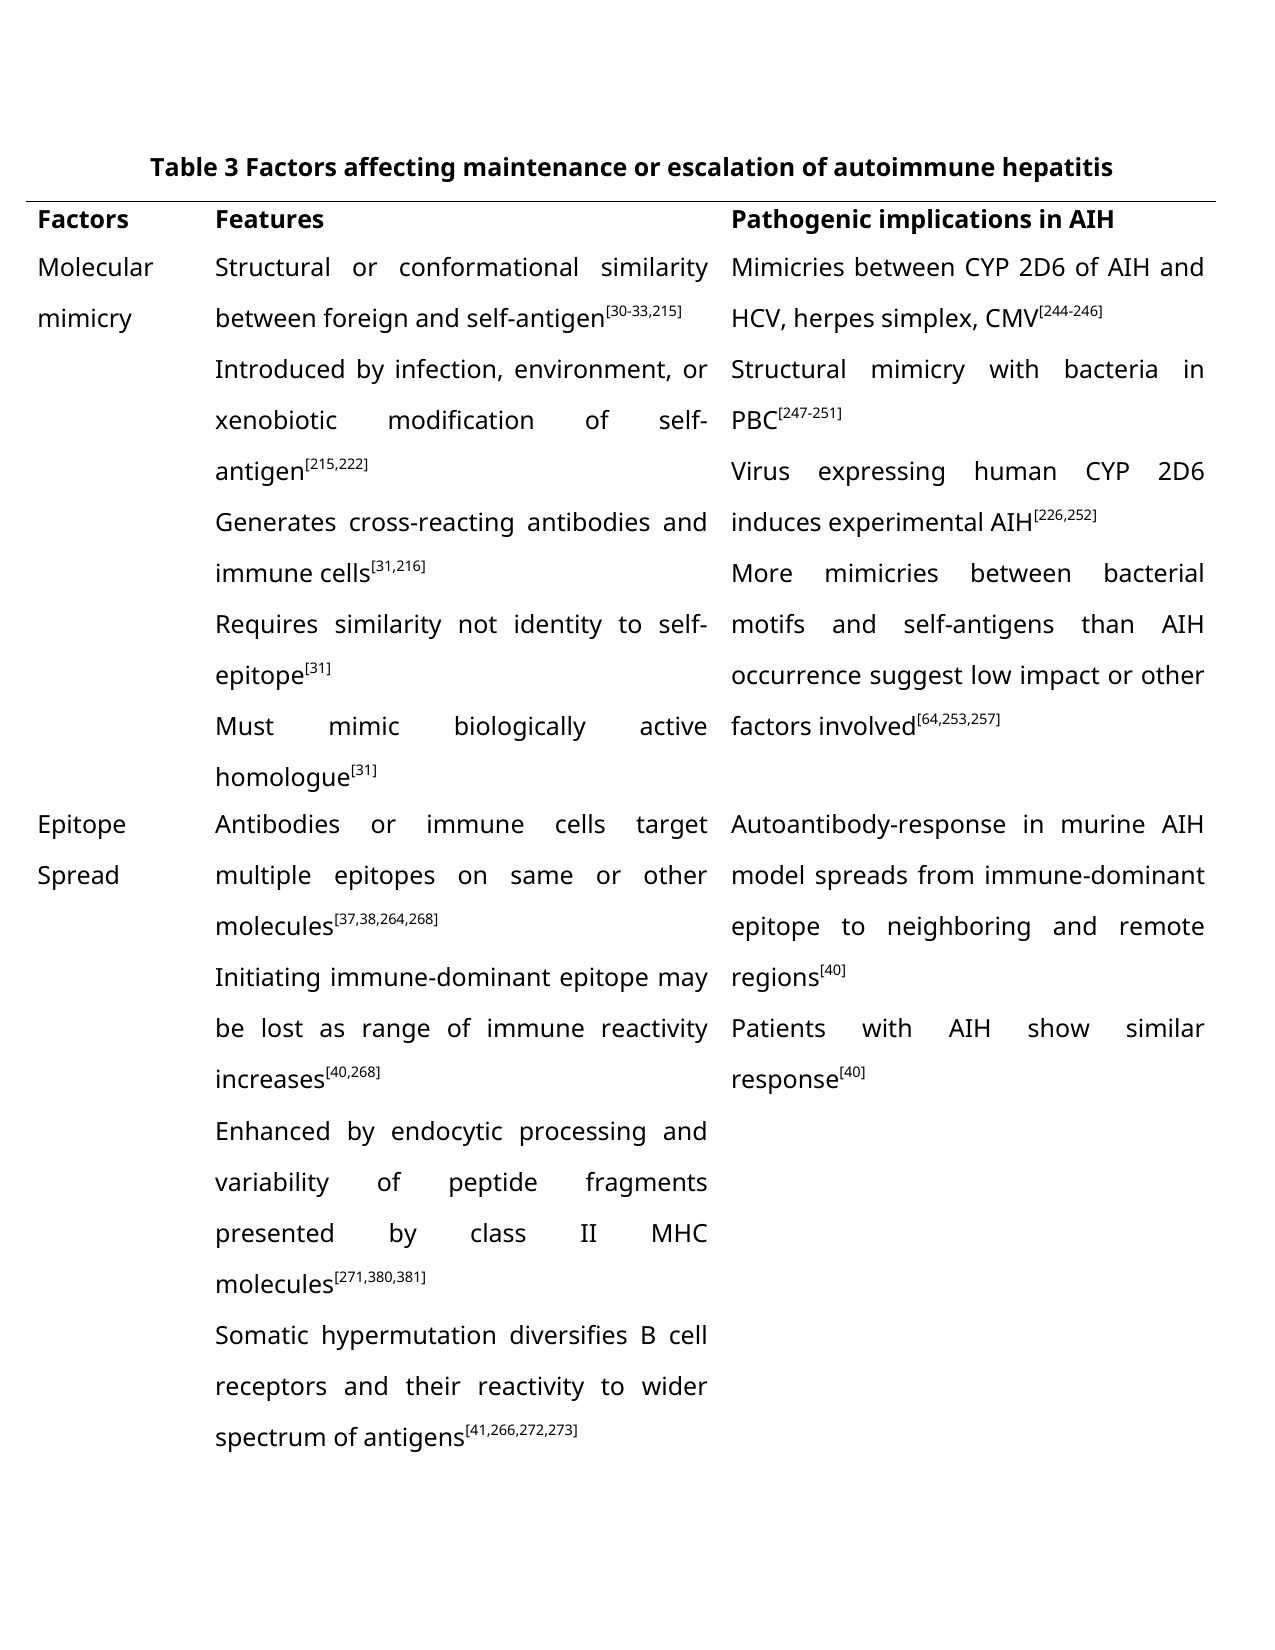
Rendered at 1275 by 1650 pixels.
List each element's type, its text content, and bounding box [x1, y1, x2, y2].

table_header Features [204, 202, 719, 249]
table_header Factors [26, 202, 204, 249]
table_cell Antibodies or immune cells target multiple epitopes on same or other molecules[37,38,264,268] Initiating immune-dominant epitope may be lost as range of immune reactivity increases[40,268] Enhanced by endocytic processing and variability of peptide fragments presented by class II MHC molecules[271,380,381] Somatic hypermutation diversifies B cell receptors and their reactivity to wider spectrum of antigens[41,266,272,273] [204, 807, 719, 1467]
table_cell Structural or conformational similarity between foreign and self-antigen[30-33,215] Introduced by infection, environment, or xenobiotic modification of self-antigen[215,222] Generates cross-reacting antibodies and immune cells[31,216] Requires similarity not identity to self-epitope[31] Must mimic biologically active homologue[31] [204, 249, 719, 807]
table_cell Molecular mimicry [26, 249, 204, 807]
table_cell Mimicries between CYP 2D6 of AIH and HCV, herpes simplex, CMV[244-246] Structural mimicry with bacteria in PBC[247-251] Virus expressing human CYP 2D6 induces experimental AIH[226,252] More mimicries between bacterial motifs and self-antigens than AIH occurrence suggest low impact or other factors involved[64,253,257] [720, 249, 1216, 807]
table_cell Epitope Spread [26, 807, 204, 1467]
table_cell Autoantibody-response in murine AIH model spreads from immune-dominant epitope to neighboring and remote regions[40] Patients with AIH show similar response[40] [720, 807, 1216, 1467]
table_header Pathogenic implications in AIH [720, 202, 1216, 249]
text Table 3 Factors affecting maintenance or escalation of autoimmune hepatitis [150, 150, 1125, 184]
